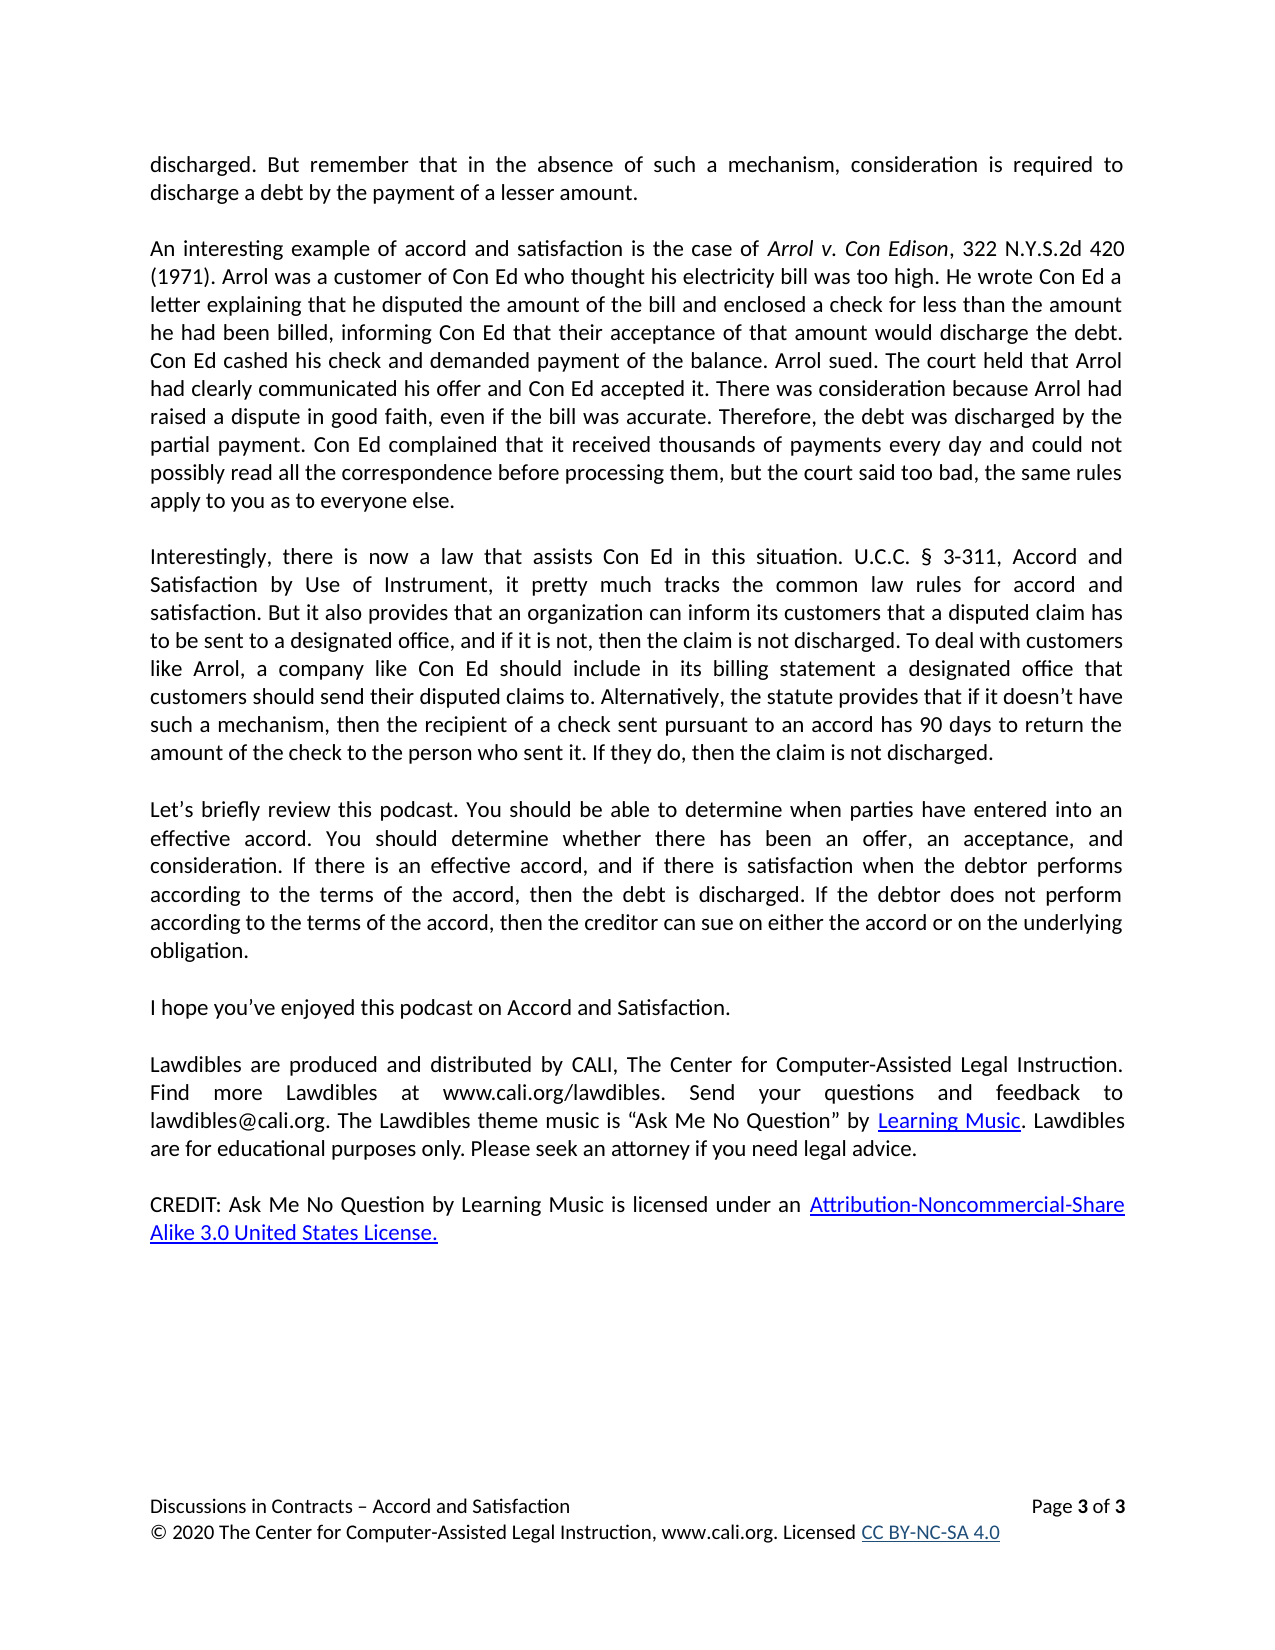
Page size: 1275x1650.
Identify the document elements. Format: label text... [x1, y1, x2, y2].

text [150, 150, 1125, 206]
text Lawdibles are produced and distributed by CALI, The Center for Computer-Assisted Legal Instruction. Find more Lawdibles at www.cali.org/lawdibles. Send your questions and feedback to lawdibles@cali.org. The Lawdibles theme music is “Ask Me No Question” by Learning Music. Lawdibles are for educational purposes only. Please seek an attorney if you need legal advice. [150, 1050, 1125, 1162]
text Interestingly, there is now a law that assists Con Ed in this situation. U.C.C. § 3-311, Accord and Satisfaction by Use of Instrument, it pretty much tracks the common law rules for accord and satisfaction. But it also provides that an organization can inform its customers that a disputed claim has to be sent to a designated office, and if it is not, then the claim is not discharged. To deal with customers like Arrol, a company like Con Ed should include in its billing statement a designated office that customers should send their disputed claims to. Alternatively, the statute provides that if it doesn’t have such a mechanism, then the recipient of a check sent pursuant to an accord has 90 days to return the amount of the check to the person who sent it. If they do, then the claim is not discharged. [150, 542, 1125, 766]
list I hope you’ve enjoyed this podcast on Accord and Satisfaction. [150, 993, 1125, 1021]
list Let’s briefly review this podcast. You should be able to determine when parties have entered into an effective accord. You should determine whether there has been an offer, an acceptance, and consideration. If there is an effective accord, and if there is satisfaction when the debtor performs according to the terms of the accord, then the debt is discharged. If the debtor does not perform according to the terms of the accord, then the creditor can sue on either the accord or on the underlying obligation. [150, 796, 1125, 964]
text CREDIT: Ask Me No Question by Learning Music is licensed under an Attribution-Noncommercial-Share Alike 3.0 United States License. [150, 1190, 1125, 1246]
text An interesting example of accord and satisfaction is the case of Arrol v. Con Edison, 322 N.Y.S.2d 420 (1971). Arrol was a customer of Con Ed who thought his electricity bill was too high. He wrote Con Ed a letter explaining that he disputed the amount of the bill and enclosed a check for less than the amount he had been billed, informing Con Ed that their acceptance of that amount would discharge the debt. Con Ed cashed his check and demanded payment of the balance. Arrol sued. The court held that Arrol had clearly communicated his offer and Con Ed accepted it. There was consideration because Arrol had raised a dispute in good faith, even if the bill was accurate. Therefore, the debt was discharged by the partial payment. Con Ed complained that it received thousands of payments every day and could not possibly read all the correspondence before processing them, but the court said too bad, the same rules apply to you as to everyone else. [150, 234, 1125, 514]
